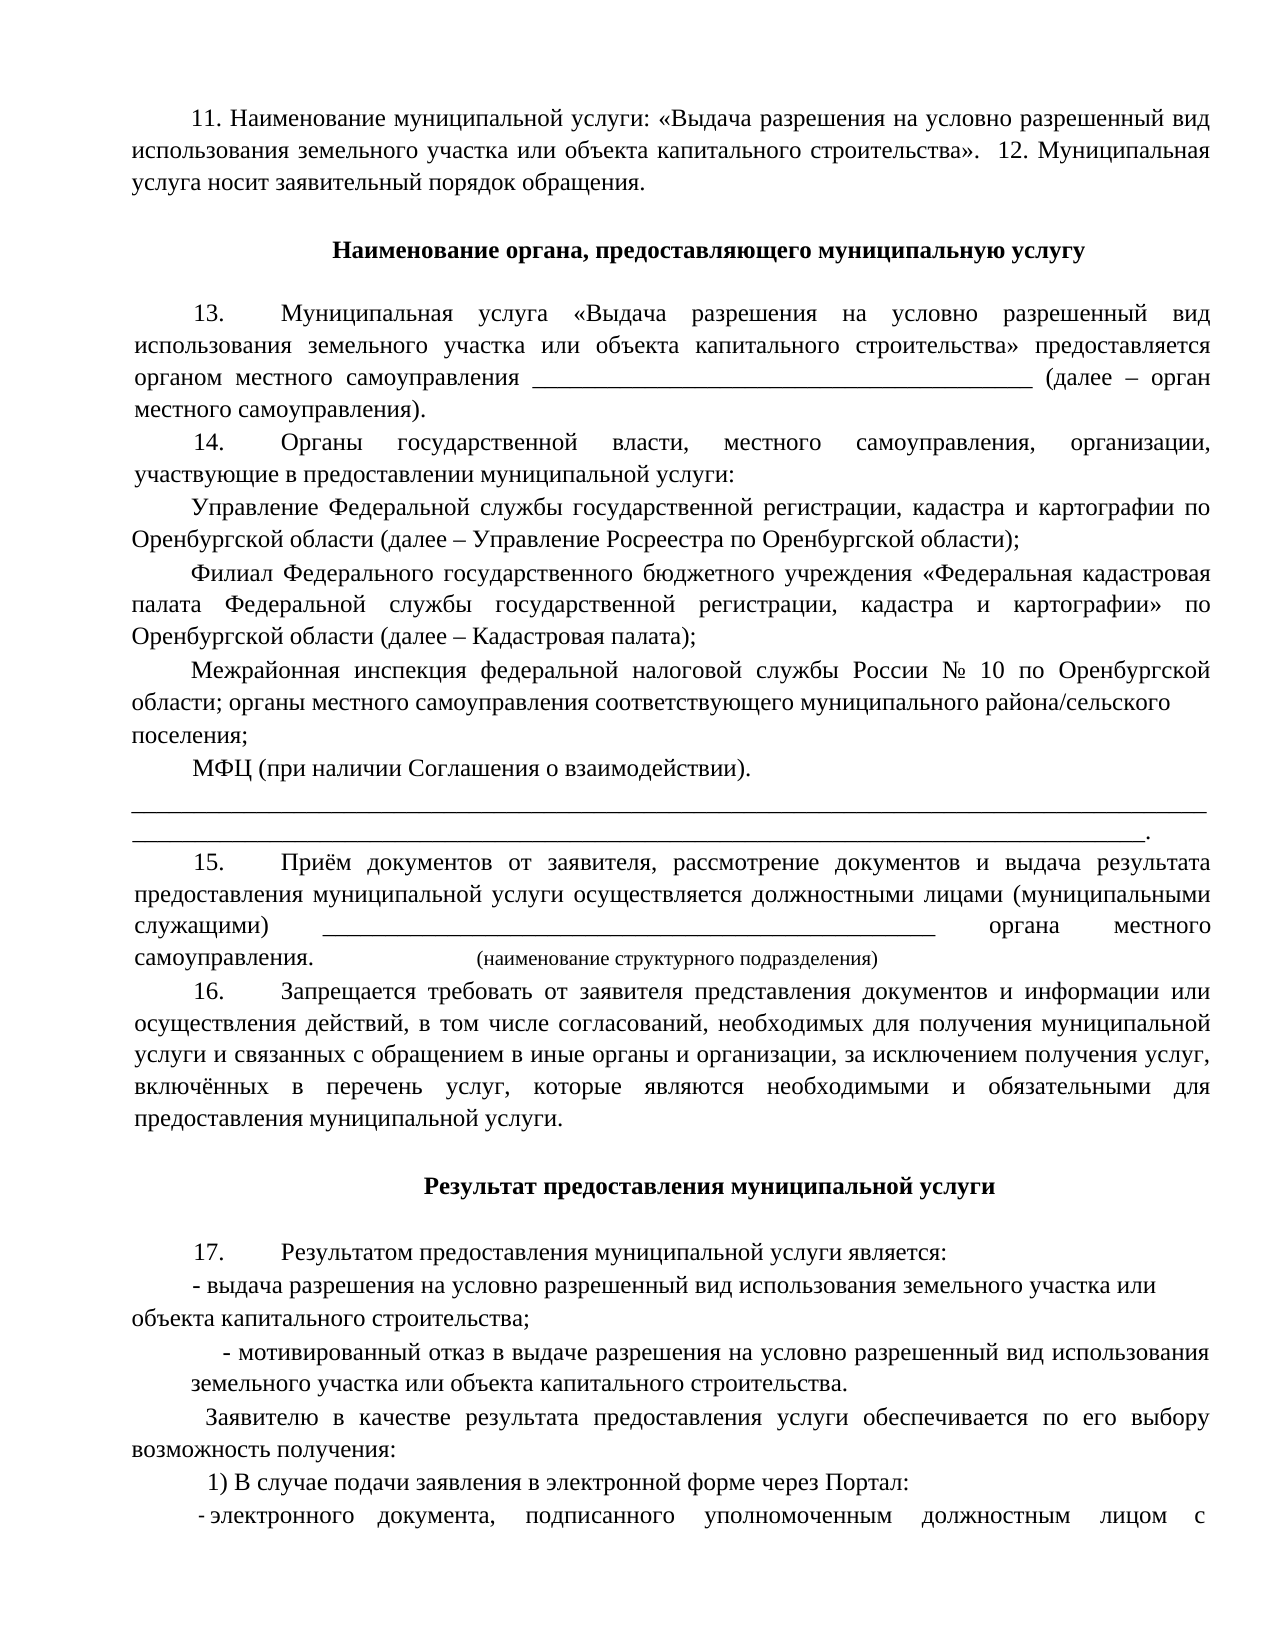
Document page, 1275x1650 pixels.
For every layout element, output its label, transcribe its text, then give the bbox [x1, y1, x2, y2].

list Органы государственной власти, местного самоуправления, организации, участвующие в предоставлении муниципальной услуги: [134, 427, 1211, 488]
text поселения; [131, 720, 1211, 749]
text Наименование органа, предоставляющего муниципальную услугу [332, 235, 1211, 263]
text 1) В случае подачи заявления в электронной форме через Портал: [207, 1467, 1211, 1496]
text Управление Федеральной службы государственной регистрации, кадастра и картографии по Оренбургской области (далее – Управление Росреестра по Оренбургской области); [131, 492, 1211, 553]
text - электронного документа, подписанного уполномоченным должностным лицом с [133, 1500, 1211, 1529]
text - мотивированный отказ в выдаче разрешения на условно разрешенный вид использования земельного участка или объекта капитального строительства. [131, 1337, 1211, 1397]
list Приём документов от заявителя, рассмотрение документов и выдача результата предоставления муниципальной услуги осуществляется должностными лицами (муниципальными служащими) _________________________________________________ органа местного самоуправления. (наименование структурного подразделения) [134, 847, 1211, 971]
text 11. Наименование муниципальной услуги: «Выдача разрешения на условно разрешенный вид использования земельного участка или объекта капитального строительства». 12. Муниципальная услуга носит заявительный порядок обращения. [131, 103, 1211, 196]
text Результат предоставления муниципальной услуги [424, 1171, 1211, 1199]
text - выдача разрешения на условно разрешенный вид использования земельного участка или [192, 1270, 1211, 1299]
text МФЦ (при наличии Соглашения о взаимодействии). [192, 753, 1211, 782]
text Межрайонная инспекция федеральной налоговой службы России № 10 по Оренбургской области; органы местного самоуправления соответствующего муниципального района/сельского [131, 655, 1211, 715]
text Филиал Федерального государственного бюджетного учреждения «Федеральная кадастровая палата Федеральной службы государственной регистрации, кадастра и картографии» по Оренбургской области (далее – Кадастровая палата); [131, 558, 1211, 650]
text Заявителю в качестве результата предоставления услуги обеспечивается по его выбору возможность получения: [131, 1402, 1211, 1462]
list Запрещается требовать от заявителя представления документов и информации или осуществления действий, в том числе согласований, необходимых для получения муниципальной услуги и связанных с обращением в иные органы и организации, за исключением получения услуг, включённых в перечень услуг, которые являются необходимыми и обязательными для предоставления муниципальной услуги. [134, 976, 1211, 1132]
text объекта капитального строительства; [131, 1303, 1211, 1332]
list Результатом предоставления муниципальной услуги является: [134, 1237, 1211, 1265]
text ______________________________________________________________________________________ _________________________________________________________________________________. [131, 787, 1211, 845]
list Муниципальная услуга «Выдача разрешения на условно разрешенный вид использования земельного участка или объекта капитального строительства» предоставляется органом местного самоуправления ________________________________________ (далее – орган местного самоуправления). [134, 298, 1211, 423]
